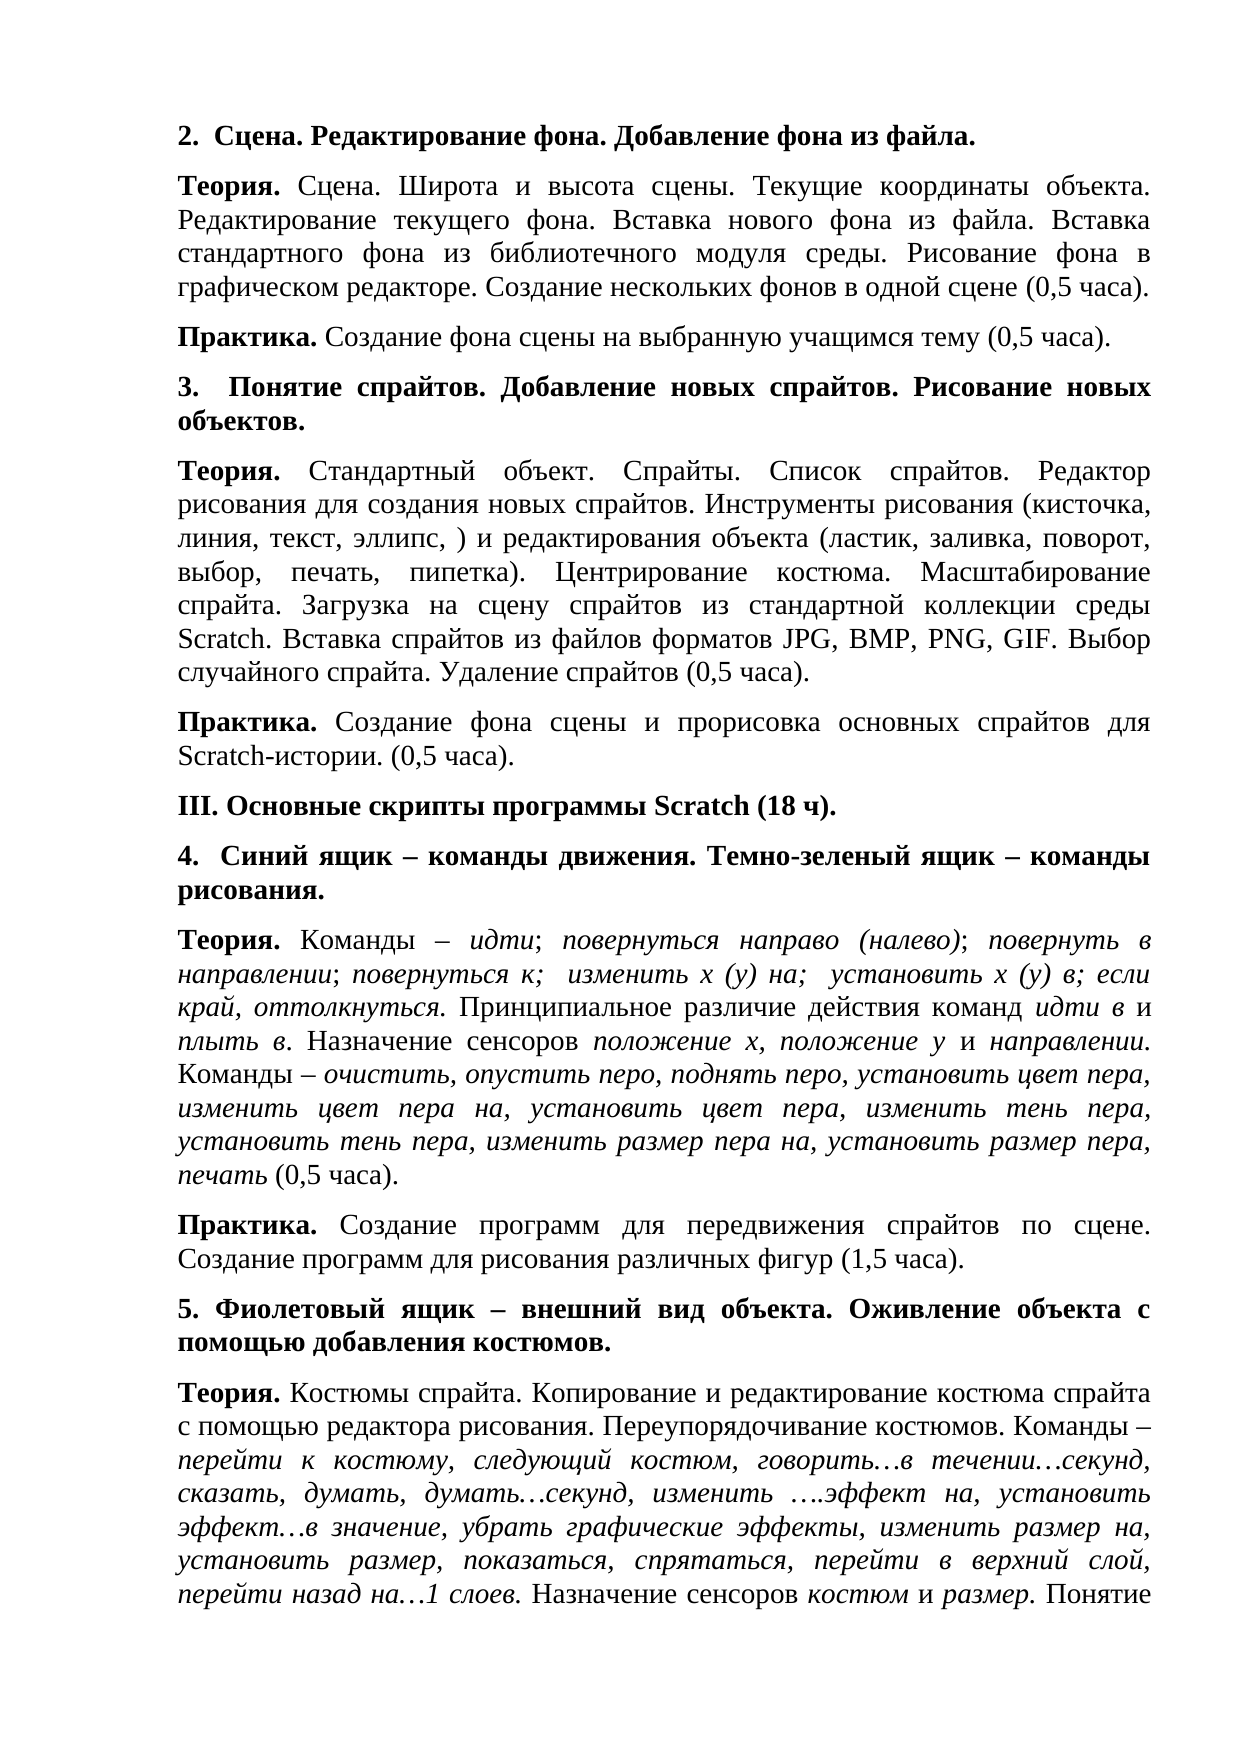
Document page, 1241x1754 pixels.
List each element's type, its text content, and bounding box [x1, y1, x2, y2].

text Практика. Создание программ для передвижения спрайтов по сцене. Создание программ для рисования различных фигур (1,5 часа). [177, 1207, 1152, 1274]
text Практика. Создание фона сцены и прорисовка основных спрайтов для Scratch-истории. (0,5 часа). [177, 704, 1152, 772]
text Теория. Стандартный объект. Спрайты. Список спрайтов. Редактор рисования для создания новых спрайтов. Инструменты рисования (кисточка, линия, текст, эллипс, ) и редактирования объекта (ластик, заливка, поворот, выбор, печать, пипетка). Центрирование костюма. Масштабирование спрайта. Загрузка на сцену спрайтов из стандартной коллекции среды Scratch. Вставка спрайтов из файлов форматов JPG, BMP, PNG, GIF. Выбор случайного спрайта. Удаление спрайтов (0,5 часа). [177, 453, 1152, 688]
text 2. Сцена. Редактирование фона. Добавление фона из файла. [177, 118, 1152, 152]
text 4. Синий ящик – команды движения. Темно-зеленый ящик – команды рисования. [177, 838, 1152, 906]
text 5. Фиолетовый ящик – внешний вид объекта. Оживление объекта с помощью добавления костюмов. [177, 1291, 1152, 1358]
text Теория. Команды – идти; повернуться направо (налево); повернуть в направлении; повернуться к; изменить х (у) на; установить х (у) в; если край, оттолкнуться. Принципиальное различие действия команд идти в и плыть в. Назначение сенсоров положение х, положение у и направлении. Команды – очистить, опустить перо, поднять перо, установить цвет пера, изменить цвет пера на, установить цвет пера, изменить тень пера, установить тень пера, изменить размер пера на, установить размер пера, печать (0,5 часа). [177, 922, 1152, 1191]
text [177, 1375, 1152, 1609]
text 3. Понятие спрайтов. Добавление новых спрайтов. Рисование новых объектов. [177, 369, 1152, 436]
text III. Основные скрипты программы Scratch (18 ч). [177, 788, 1152, 822]
text Практика. Создание фона сцены на выбранную учащимся тему (0,5 часа). [177, 319, 1152, 353]
text Теория. Сцена. Широта и высота сцены. Текущие координаты объекта. Редактирование текущего фона. Вставка нового фона из файла. Вставка стандартного фона из библиотечного модуля среды. Рисование фона в графическом редакторе. Создание нескольких фонов в одной сцене (0,5 часа). [177, 168, 1152, 302]
